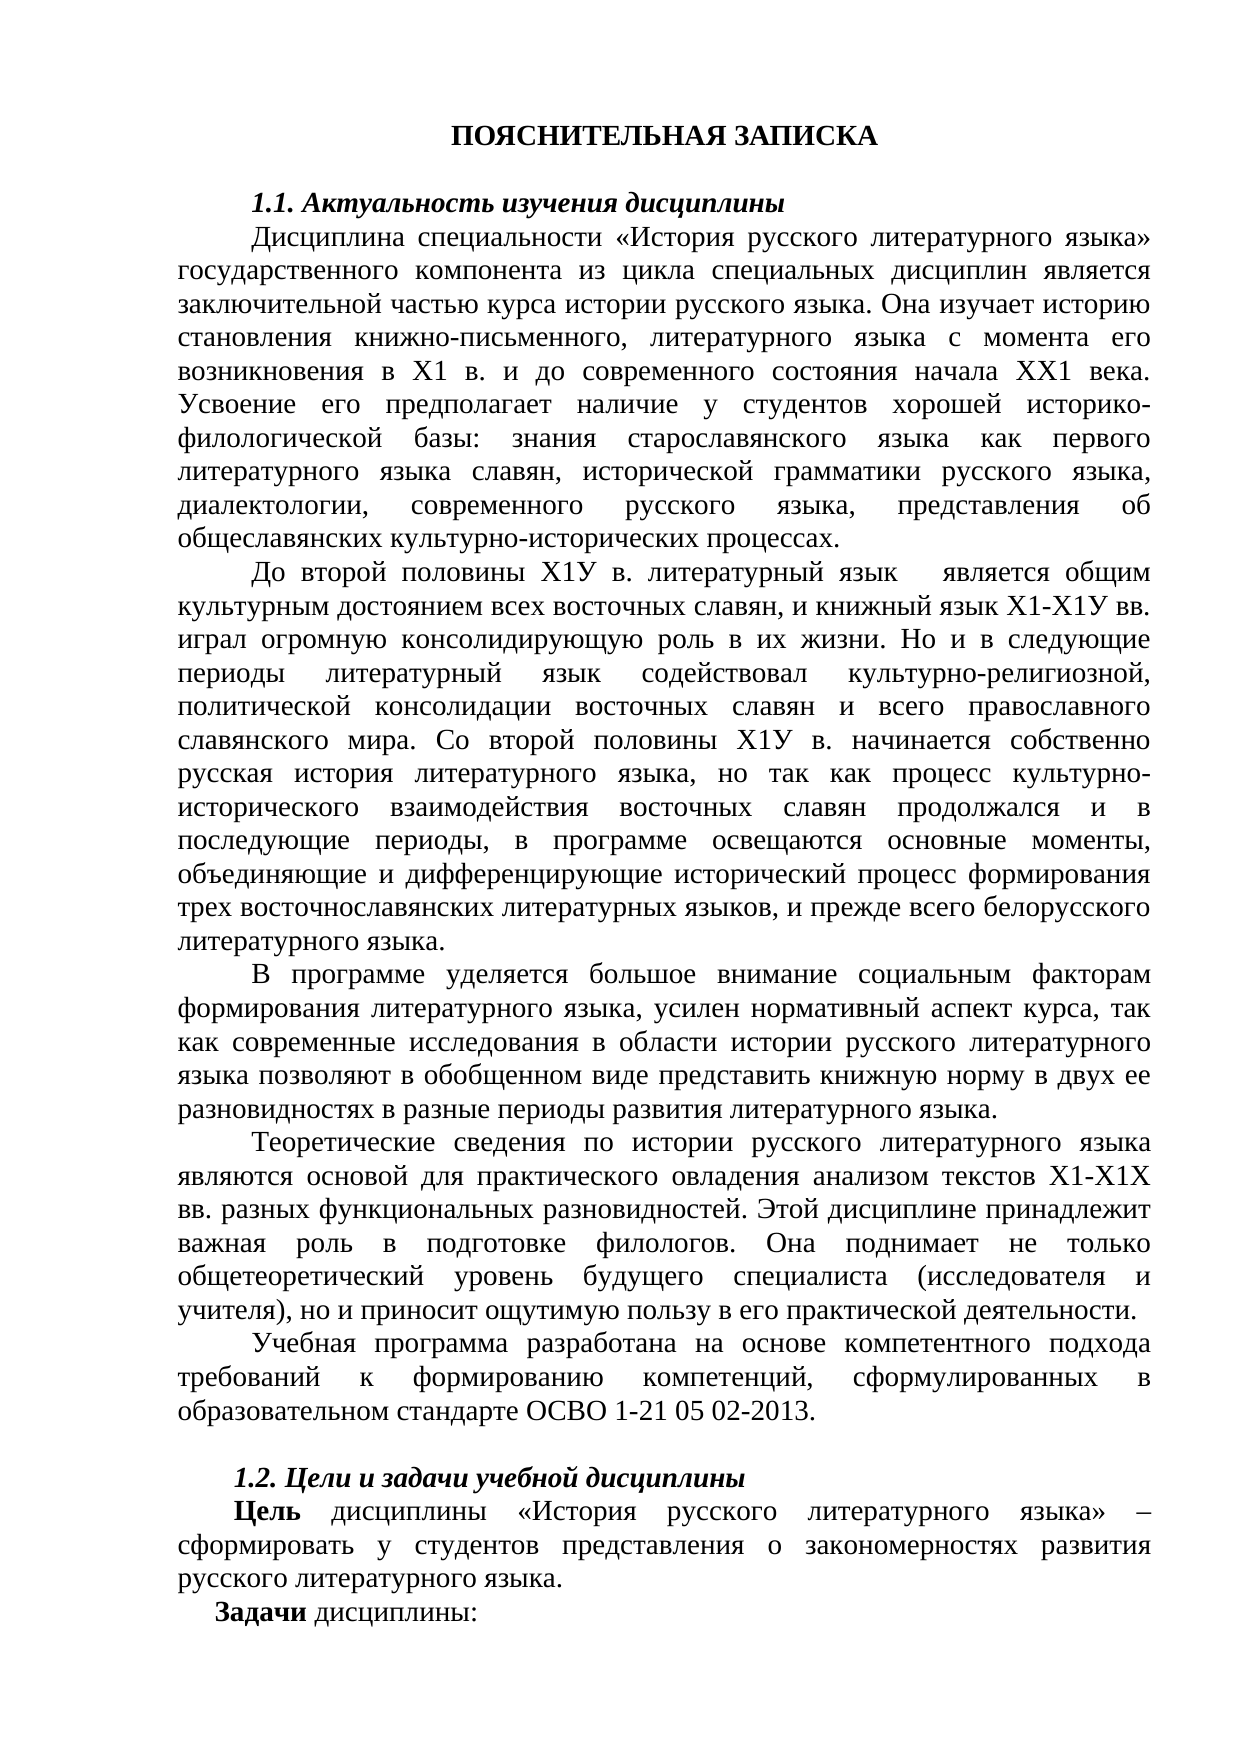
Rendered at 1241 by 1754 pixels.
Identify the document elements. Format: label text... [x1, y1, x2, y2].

text Цель дисциплины «История русского литературного языка» – сформировать у студентов представления о закономерностях развития русского литературного языка. [177, 1493, 1152, 1594]
text Учебная программа разработана на основе компетентного подхода требований к формированию компетенций, сформулированных в образовательном стандарте ОСВО 1-21 05 02-2013. [177, 1326, 1152, 1426]
text Дисциплина специальности «История русского литературного языка» государственного компонента из цикла специальных дисциплин является заключительной частью курса истории русского языка. Она изучает историю становления книжно-письменного, литературного языка с момента его возникновения в Х1 в. и до современного состояния начала ХХ1 века. Усвоение его предполагает наличие у студентов хорошей историко-филологической базы: знания старославянского языка как первого литературного языка славян, исторической грамматики русского языка, диалектологии, современного русского языка, представления об общеславянских культурно-исторических процессах. [177, 219, 1152, 554]
text Теоретические сведения по истории русского литературного языка являются основой для практического овладения анализом текстов Х1-Х1Х вв. разных функциональных разновидностей. Этой дисциплине принадлежит важная роль в подготовке филологов. Она поднимает не только общетеоретический уровень будущего специалиста (исследователя и учителя), но и приносит ощутимую пользу в его практической деятельности. [177, 1124, 1152, 1326]
text 1.1. Актуальность изучения дисциплины [177, 185, 1152, 219]
text ПОЯСНИТЕЛЬНАЯ ЗАПИСКА [177, 118, 1152, 152]
text До второй половины Х1У в. литературный язык является общим культурным достоянием всех восточных славян, и книжный язык Х1-Х1У вв. играл огромную консолидирующую роль в их жизни. Но и в следующие периоды литературный язык содействовал культурно-религиозной, политической консолидации восточных славян и всего православного славянского мира. Со второй половины Х1У в. начинается собственно русская история литературного языка, но так как процесс культурно-исторического взаимодействия восточных славян продолжался и в последующие периоды, в программе освещаются основные моменты, объединяющие и дифференцирующие исторический процесс формирования трех восточнославянских литературных языков, и прежде всего белорусского литературного языка. [177, 554, 1152, 957]
text В программе уделяется большое внимание социальным факторам формирования литературного языка, усилен нормативный аспект курса, так как современные исследования в области истории русского литературного языка позволяют в обобщенном виде представить книжную норму в двух ее разновидностях в разные периоды развития литературного языка. [177, 957, 1152, 1124]
text 1.2. Цели и задачи учебной дисциплины [177, 1460, 1152, 1493]
text Задачи дисциплины: [177, 1594, 1152, 1627]
